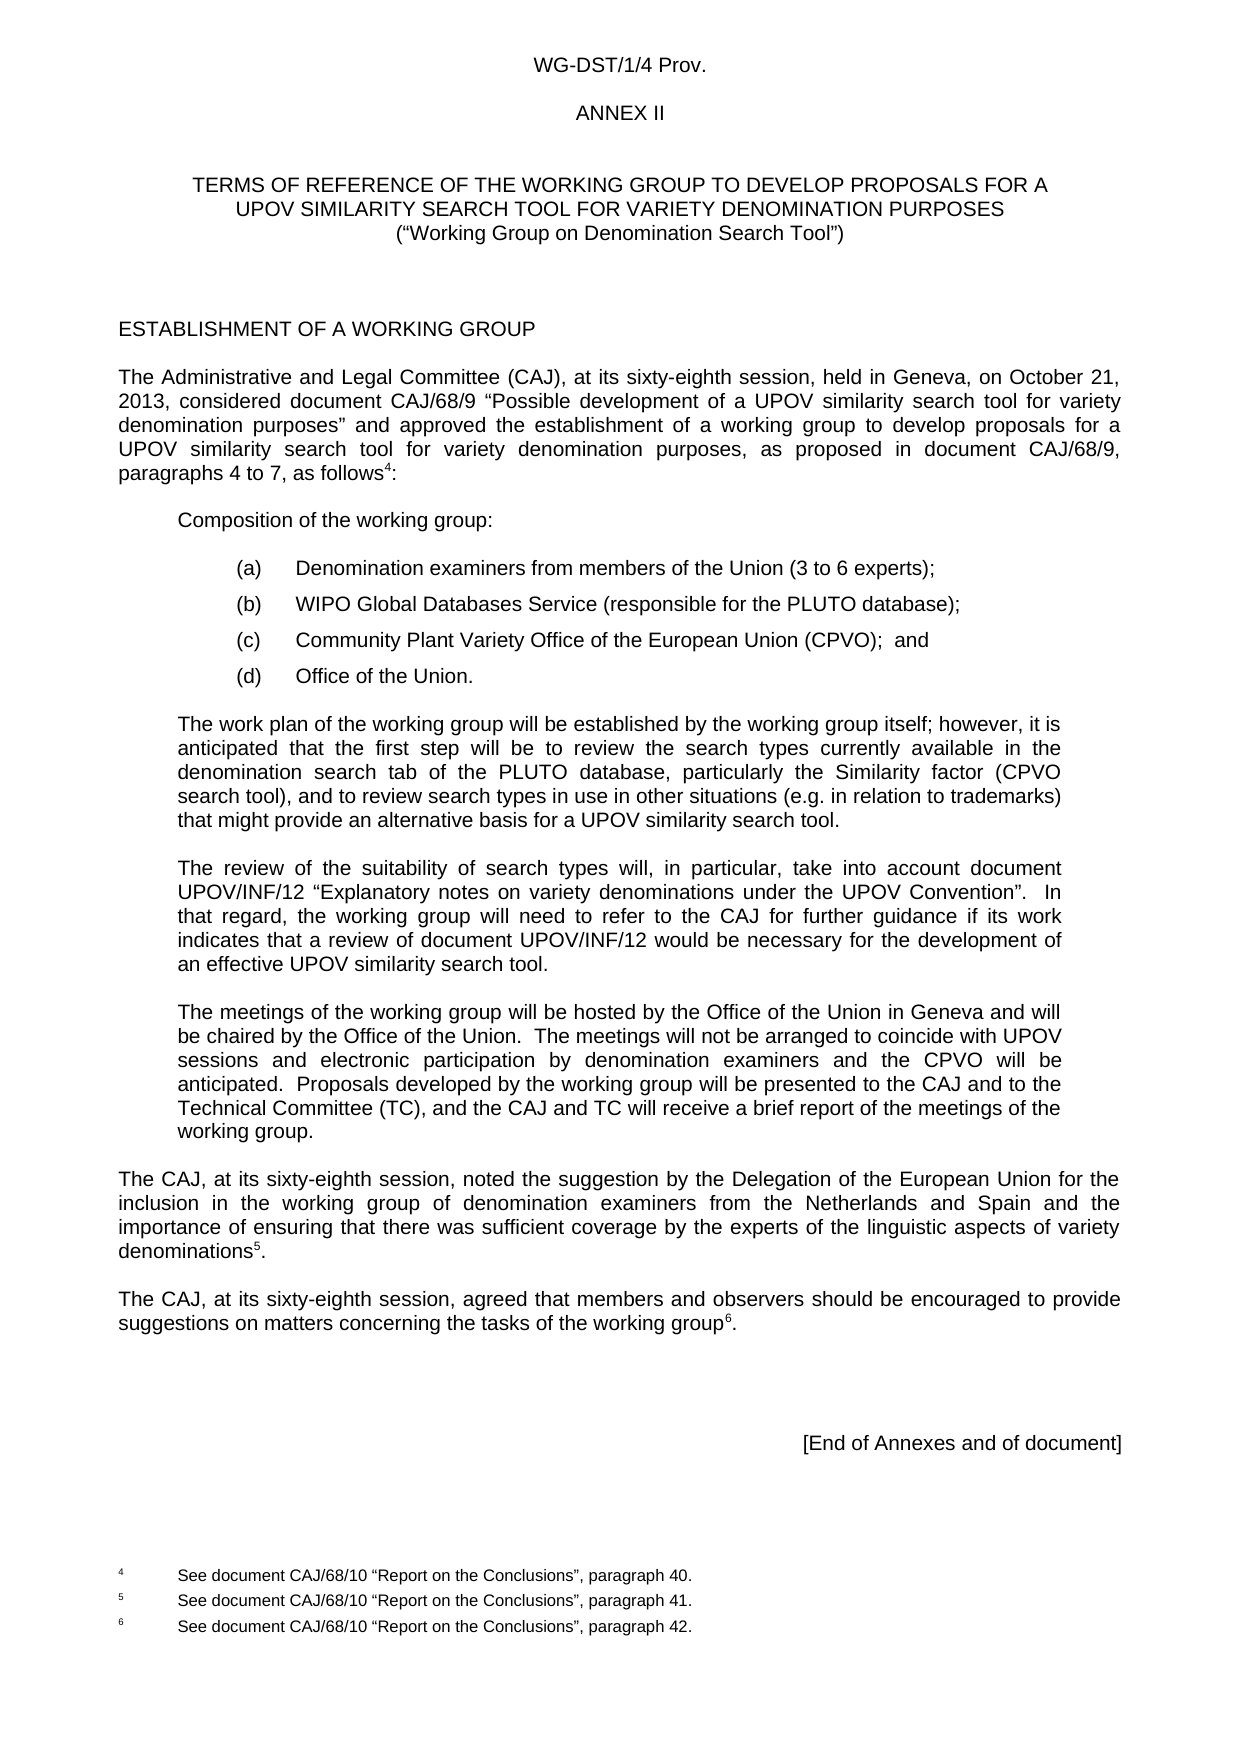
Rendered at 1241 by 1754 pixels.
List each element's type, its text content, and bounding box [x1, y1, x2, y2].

text TERMS OF REFERENCE OF THE WORKING GROUP TO DEVELOP PROPOSALS FOR A UPOV SIMILARITY SEARCH TOOL FOR VARIETY DENOMINATION PURPOSES [118, 173, 1122, 221]
text (d) Office of the Union. [177, 664, 1063, 688]
text The meetings of the working group will be hosted by the Office of the Union in Geneva and will be chaired by the Office of the Union. The meetings will not be arranged to coincide with UPOV sessions and electronic participation by denomination examiners and the CPVO will be anticipated. Proposals developed by the working group will be presented to the CAJ and to the Technical Committee (TC), and the CAJ and TC will receive a brief report of the meetings of the working group. [177, 999, 1063, 1143]
text (b) WIPO Global Databases Service (responsible for the PLUTO database); [177, 592, 1063, 616]
text The Administrative and Legal Committee (CAJ), at its sixty-eighth session, held in Geneva, on October 21, 2013, considered document CAJ/68/9 “Possible development of a UPOV similarity search tool for variety denomination purposes” and approved the establishment of a working group to develop proposals for a UPOV similarity search tool for variety denomination purposes, as proposed in document CAJ/68/9, paragraphs 4 to 7, as follows: [118, 364, 1122, 484]
text The CAJ, at its sixty-eighth session, agreed that members and observers should be encouraged to provide suggestions on matters concerning the tasks of the working group. [118, 1287, 1122, 1335]
text (“Working Group on Denomination Search Tool”) [118, 221, 1122, 245]
text ESTABLISHMENT OF A WORKING GROUP [118, 317, 1122, 341]
text (c) Community Plant Variety Office of the European Union (CPVO); and [177, 628, 1063, 652]
text The CAJ, at its sixty-eighth session, noted the suggestion by the Delegation of the European Union for the inclusion in the working group of denomination examiners from the Netherlands and Spain and the importance of ensuring that there was sufficient coverage by the experts of the linguistic aspects of variety denominations. [118, 1167, 1122, 1263]
text [End of Annexes and of document] [118, 1431, 1122, 1455]
text Composition of the working group: [177, 508, 1063, 532]
text The work plan of the working group will be established by the working group itself; however, it is anticipated that the first step will be to review the search types currently available in the denomination search tab of the PLUTO database, particularly the Similarity factor (CPVO search tool), and to review search types in use in other situations (e.g. in relation to trademarks) that might provide an alternative basis for a UPOV similarity search tool. [177, 712, 1063, 832]
text The review of the suitability of search types will, in particular, take into account document UPOV/INF/12 “Explanatory notes on variety denominations under the UPOV Convention”. In that regard, the working group will need to refer to the CAJ for further guidance if its work indicates that a review of document UPOV/INF/12 would be necessary for the development of an effective UPOV similarity search tool. [177, 856, 1063, 976]
text (a) Denomination examiners from members of the Union (3 to 6 experts); [177, 556, 1063, 580]
